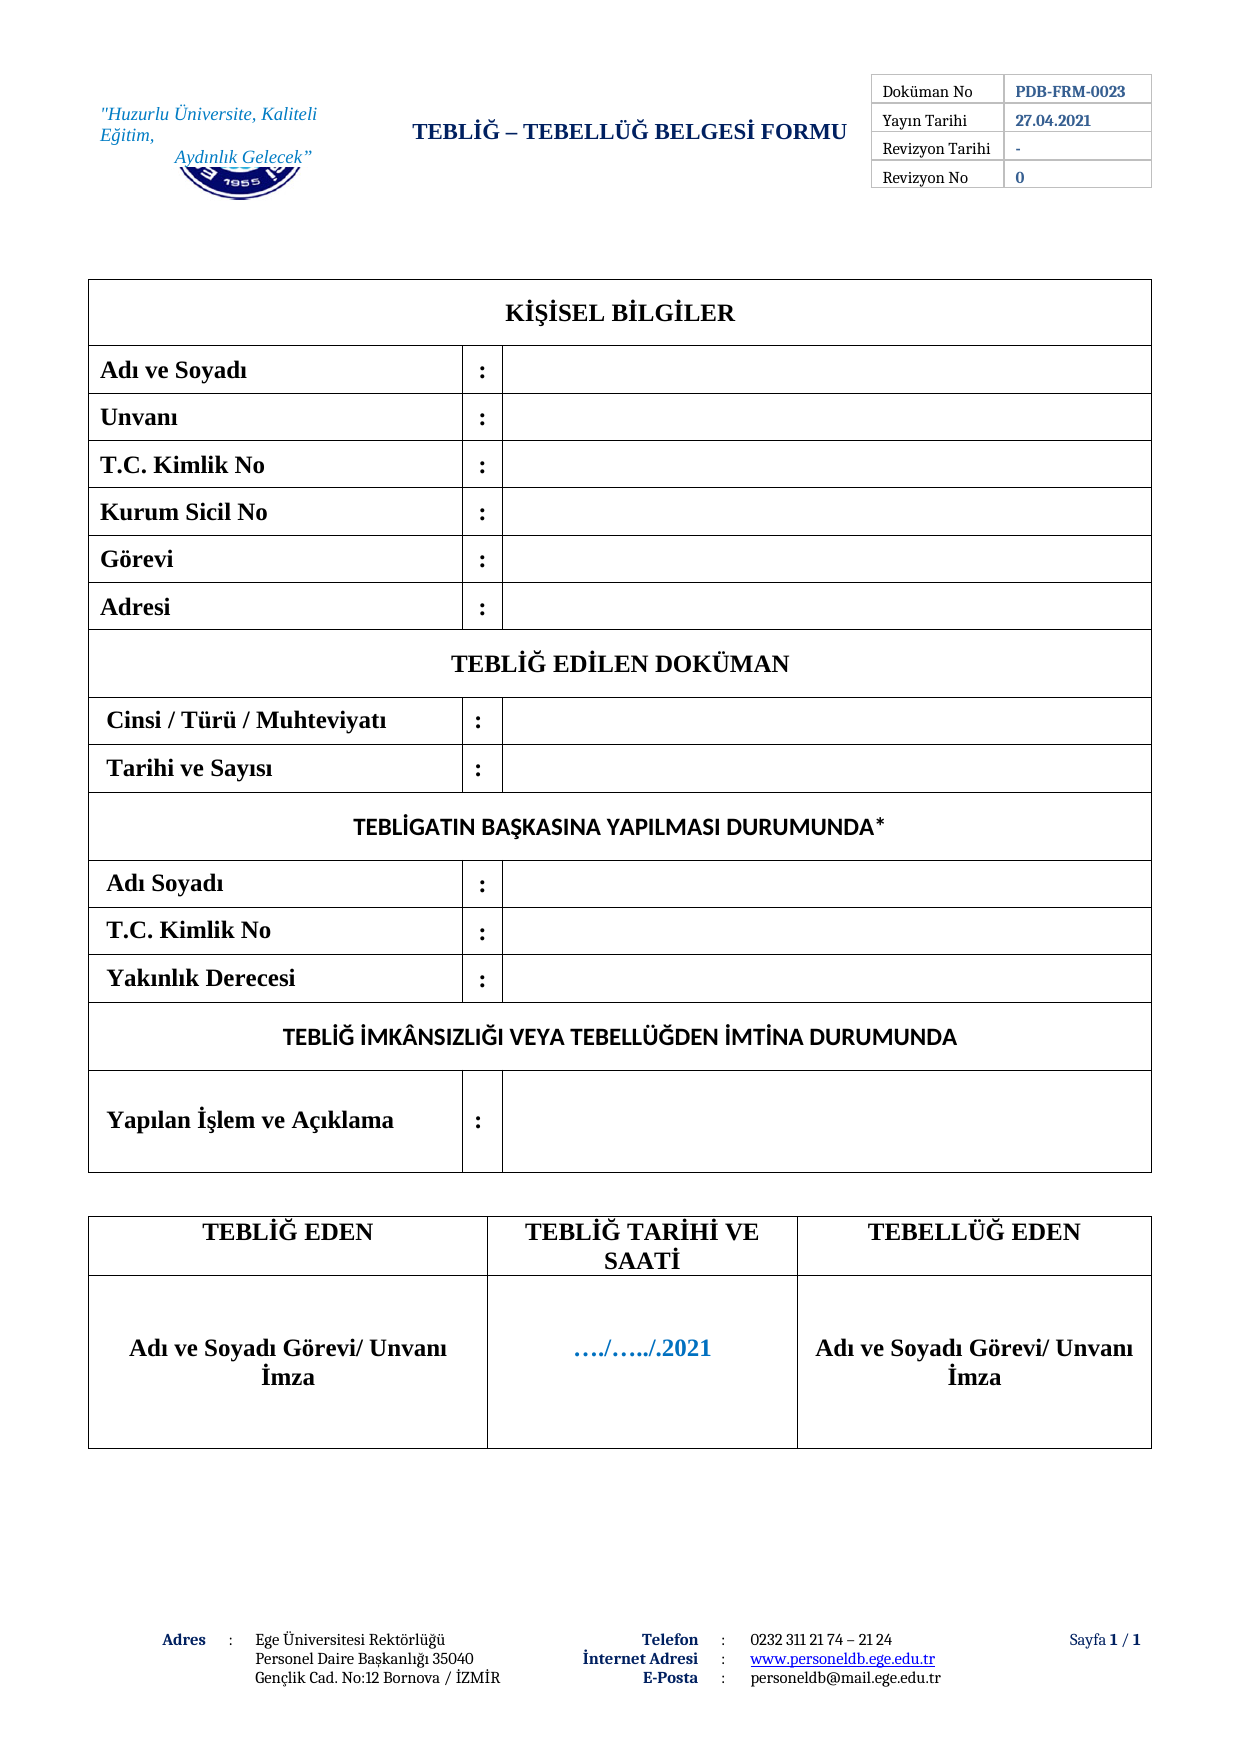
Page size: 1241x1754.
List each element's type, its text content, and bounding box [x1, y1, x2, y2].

table_cell Yapılan İşlem ve Açıklama [89, 1071, 462, 1172]
table_cell Görevi [89, 536, 462, 582]
table_cell [503, 346, 1151, 393]
table_cell [503, 861, 1151, 907]
table_header TEBELLÜĞ EDEN [798, 1217, 1151, 1275]
table_cell Adı ve Soyadı [89, 346, 462, 393]
table_cell Tarihi ve Sayısı [89, 745, 462, 792]
table_cell : [463, 698, 502, 744]
table_cell [503, 908, 1151, 954]
table_cell : [463, 1071, 502, 1172]
table_cell TEBLİĞ İMKÂNSIZLIĞI VEYA TEBELLÜĞDEN İMTİNA DURUMUNDA [89, 1003, 1151, 1069]
table_cell Unvanı [89, 394, 462, 440]
table_cell : [463, 346, 502, 393]
table_cell [503, 1071, 1151, 1172]
table_cell [503, 583, 1151, 629]
table_cell : [463, 441, 502, 487]
table_cell : [463, 955, 502, 1002]
table_cell Adı ve Soyadı Görevi/ Unvanı İmza [89, 1276, 487, 1448]
table_cell T.C. Kimlik No [89, 908, 462, 954]
table_cell [503, 698, 1151, 744]
table_cell …./…../.2021 [488, 1276, 797, 1448]
table_cell : [463, 908, 502, 954]
table_header TEBLİĞ EDEN [89, 1217, 487, 1275]
table_cell Adı Soyadı [89, 861, 462, 907]
table_cell : [463, 745, 502, 792]
table_cell Yakınlık Derecesi [89, 955, 462, 1002]
table_header TEBLİĞ TARİHİ VE SAATİ [488, 1217, 797, 1275]
table_cell [503, 488, 1151, 534]
table_cell TEBLİĞ EDİLEN DOKÜMAN [89, 630, 1151, 697]
table_cell : [463, 583, 502, 629]
table_header KİŞİSEL BİLGİLER [89, 280, 1151, 345]
table_cell Kurum Sicil No [89, 488, 462, 534]
table_cell [503, 441, 1151, 487]
table_cell Adı ve Soyadı Görevi/ Unvanı İmza [798, 1276, 1151, 1448]
table_cell : [463, 394, 502, 440]
table_cell : [463, 536, 502, 582]
table_cell Adresi [89, 583, 462, 629]
table_cell T.C. Kimlik No [89, 441, 462, 487]
table_cell Cinsi / Türü / Muhteviyatı [89, 698, 462, 744]
table_cell [503, 536, 1151, 582]
table_cell TEBLİGATIN BAŞKASINA YAPILMASI DURUMUNDA* [89, 793, 1151, 860]
table_cell [503, 745, 1151, 792]
table_cell [503, 955, 1151, 1002]
table_cell : [463, 488, 502, 534]
picture [156, 167, 323, 213]
table_cell [503, 394, 1151, 440]
table_cell : [463, 861, 502, 907]
